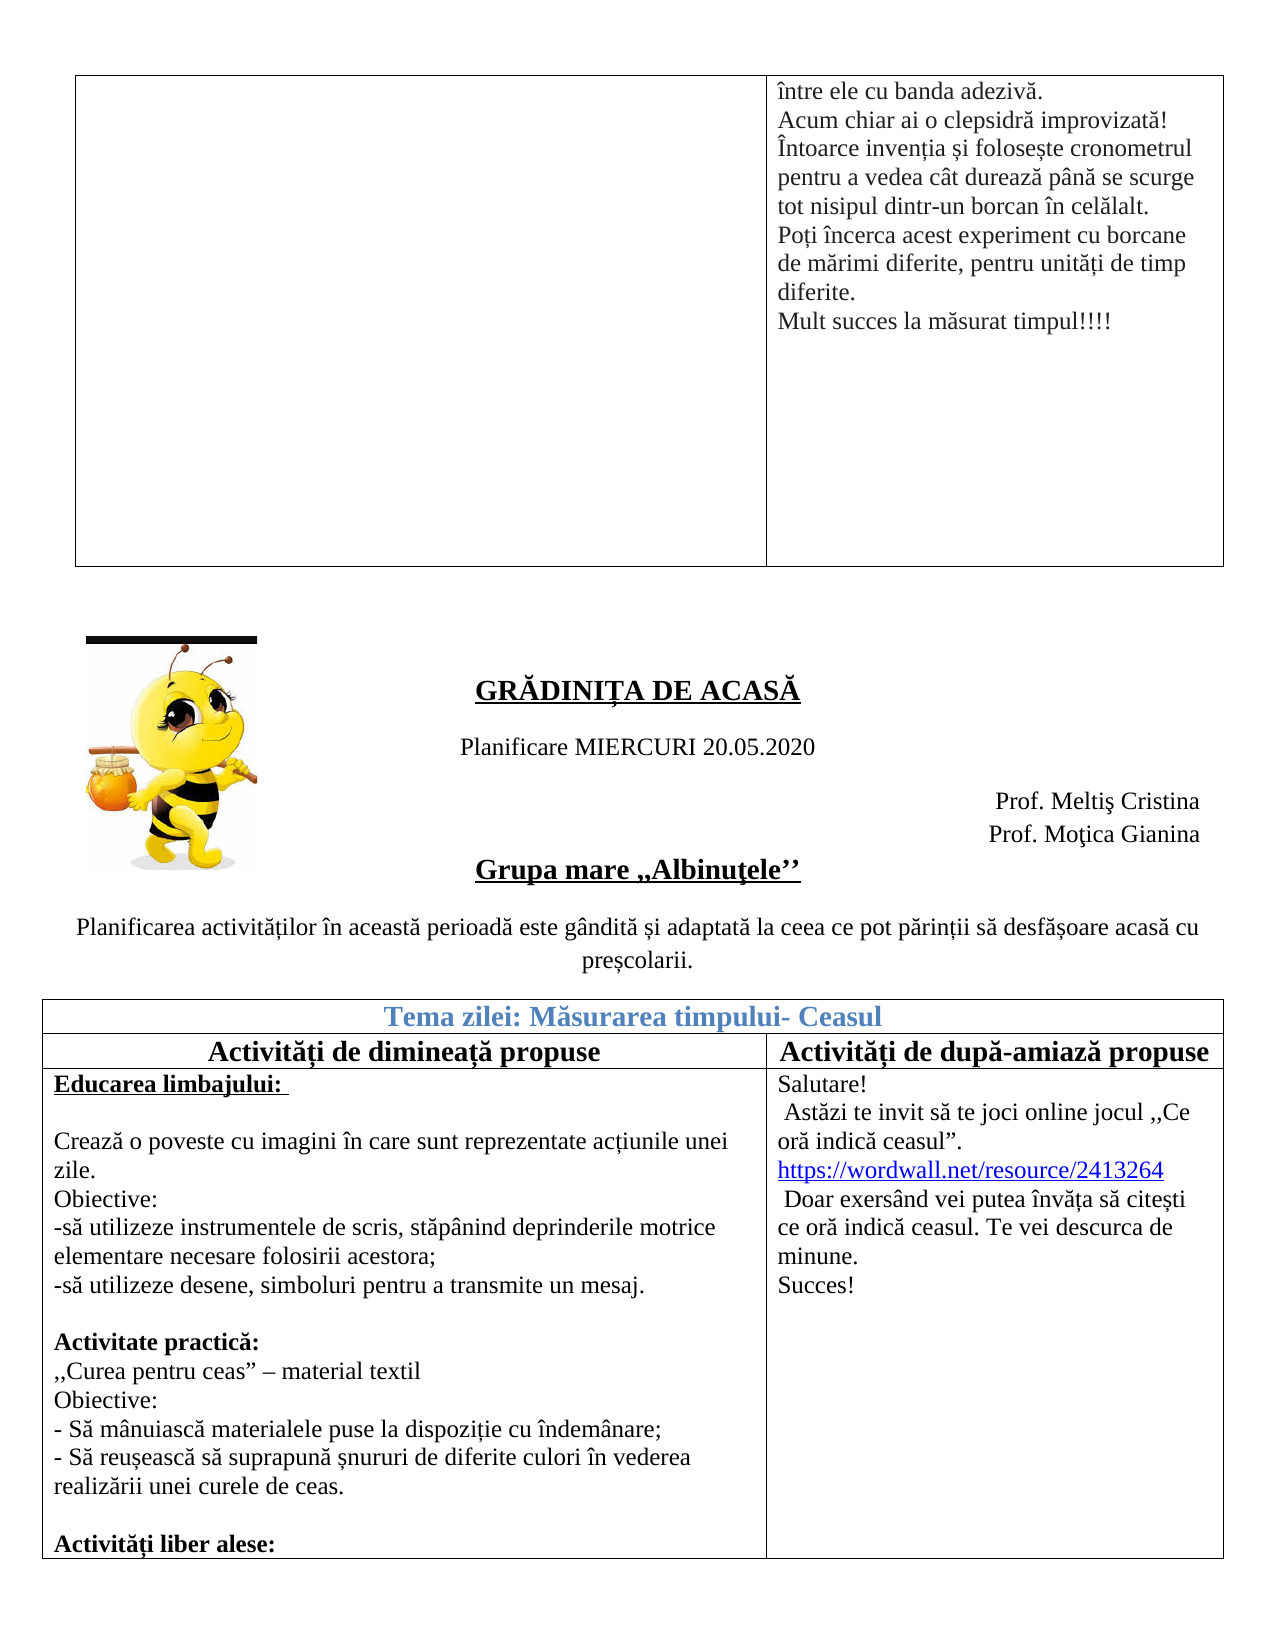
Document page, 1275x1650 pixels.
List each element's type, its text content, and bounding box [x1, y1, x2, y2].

text Planificarea activităților în această perioadă este gândită și adaptată la ceea ce pot părinții să desfășoare acasă cu preșcolarii. [75, 912, 1200, 973]
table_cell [767, 1069, 1223, 1557]
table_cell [76, 76, 766, 566]
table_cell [767, 76, 1223, 566]
table_header Tema zilei: Măsurarea timpului- Ceasul [43, 1000, 1223, 1033]
text Planificare MIERCURI 20.05.2020 [265, 732, 1200, 761]
text Grupa mare ,,Albinuţele’’ [75, 852, 1200, 886]
table_cell Activități de după-amiază propuse [767, 1034, 1223, 1068]
text Prof. Meltiş Cristina [265, 786, 1200, 815]
text GRĂDINIȚA DE ACASĂ [265, 673, 1200, 707]
table_cell Activități de dimineață propuse [43, 1034, 766, 1068]
text Prof. Moţica Gianina [265, 819, 1200, 848]
picture [86, 636, 258, 870]
